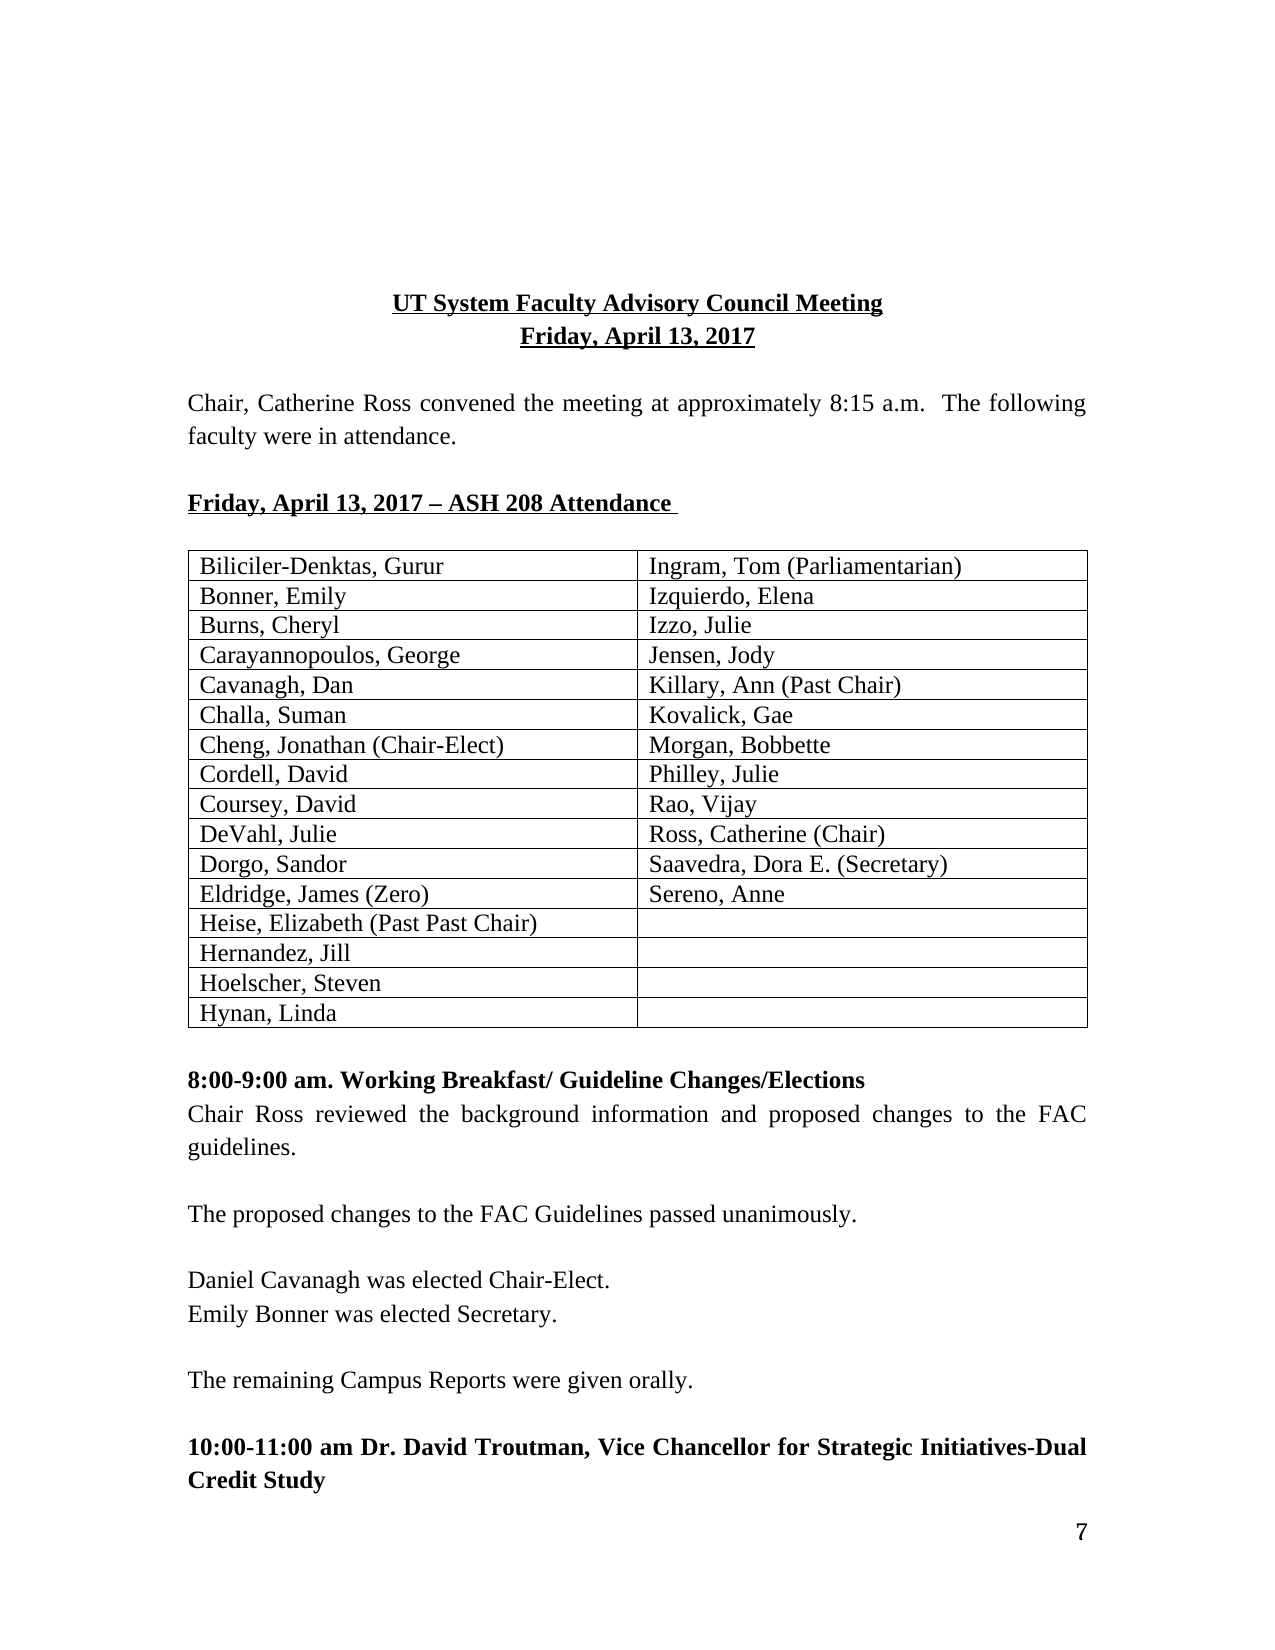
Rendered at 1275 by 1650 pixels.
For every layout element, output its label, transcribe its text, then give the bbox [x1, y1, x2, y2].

table_header Biliciler-Denktas, Gurur [189, 551, 637, 580]
text 10:00-11:00 am Dr. David Troutman, Vice Chancellor for Strategic Initiatives-Dual Credit Study [187, 1428, 1087, 1494]
text Friday, April 13, 2017 [187, 317, 1087, 350]
table_cell Coursey, David [189, 789, 637, 818]
text Friday, April 13, 2017 – ASH 208 Attendance [187, 483, 1087, 517]
table_cell Hernandez, Jill [189, 938, 637, 967]
text The remaining Campus Reports were given orally. [187, 1361, 1087, 1394]
table_cell Izzo, Julie [638, 611, 1087, 639]
table_cell Carayannopoulos, George [189, 640, 637, 669]
table_cell Ross, Catherine (Chair) [638, 819, 1087, 848]
text The proposed changes to the FAC Guidelines passed unanimously. [187, 1194, 1087, 1228]
text 8:00-9:00 am. Working Breakfast/ Guideline Changes/Elections [187, 1061, 1087, 1094]
table_cell Dorgo, Sandor [189, 849, 637, 878]
text UT System Faculty Advisory Council Meeting [187, 283, 1087, 317]
text Chair Ross reviewed the background information and proposed changes to the FAC guidelines. [187, 1094, 1087, 1161]
text Chair, Catherine Ross convened the meeting at approximately 8:15 a.m. The following faculty were in attendance. [187, 383, 1087, 450]
table_cell Sereno, Anne [638, 879, 1087, 907]
table_cell [638, 938, 1087, 967]
table_cell Saavedra, Dora E. (Secretary) [638, 849, 1087, 878]
table_cell Cavanagh, Dan [189, 670, 637, 699]
table_cell DeVahl, Julie [189, 819, 637, 848]
text Emily Bonner was elected Secretary. [187, 1294, 1087, 1328]
table_cell Jensen, Jody [638, 640, 1087, 669]
table_cell Rao, Vijay [638, 789, 1087, 818]
table_cell Challa, Suman [189, 700, 637, 729]
table_cell Izquierdo, Elena [638, 581, 1087, 609]
table_cell Burns, Cheryl [189, 611, 637, 639]
table_cell Eldridge, James (Zero) [189, 879, 637, 907]
table_cell Morgan, Bobbette [638, 730, 1087, 758]
table_cell Cheng, Jonathan (Chair-Elect) [189, 730, 637, 758]
table_cell Hynan, Linda [189, 998, 637, 1027]
table_cell Hoelscher, Steven [189, 968, 637, 997]
table_header Ingram, Tom (Parliamentarian) [638, 551, 1087, 580]
table_cell Heise, Elizabeth (Past Past Chair) [189, 909, 637, 937]
table_cell Cordell, David [189, 760, 637, 788]
table_cell Killary, Ann (Past Chair) [638, 670, 1087, 699]
table_cell [638, 968, 1087, 997]
table_cell [638, 998, 1087, 1027]
table_cell [638, 909, 1087, 937]
text Daniel Cavanagh was elected Chair-Elect. [187, 1261, 1087, 1294]
table_cell Kovalick, Gae [638, 700, 1087, 729]
table_cell Philley, Julie [638, 760, 1087, 788]
table_cell Bonner, Emily [189, 581, 637, 609]
